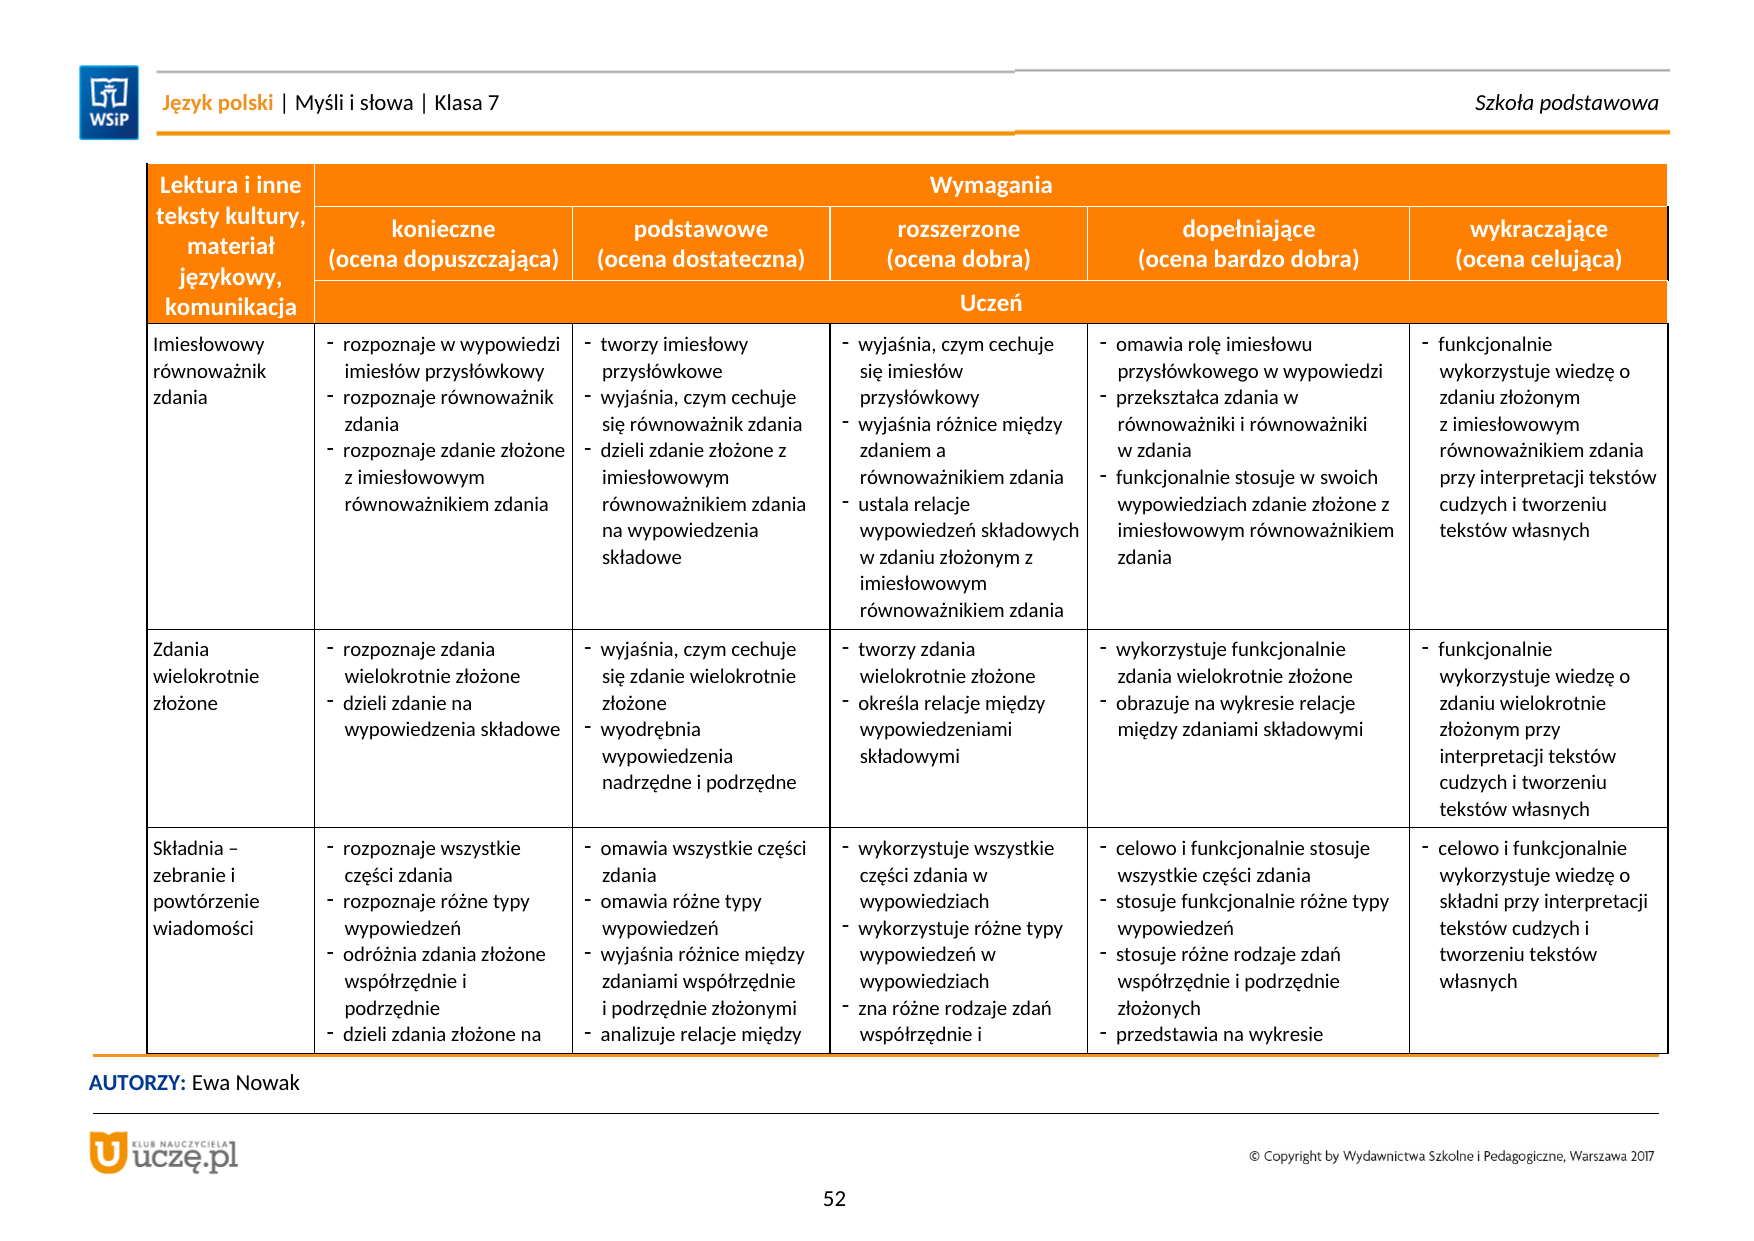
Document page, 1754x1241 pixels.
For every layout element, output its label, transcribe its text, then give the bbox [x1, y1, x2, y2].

table_cell wykraczające (ocena celująca) [1410, 207, 1667, 280]
table_header Lektura i inne teksty kultury, materiał językowy, komunikacja [148, 164, 314, 323]
picture [0, 1123, 278, 1185]
table_cell wyjaśnia, czym cechuje się zdanie wielokrotnie złożone wyodrębnia wypowiedzenia nadrzędne i podrzędne [573, 630, 829, 827]
table_cell omawia rolę imiesłowu przysłówkowego w wypowiedzi przekształca zdania w równoważniki i równoważniki w zdania funkcjonalnie stosuje w swoich wypowiedziach zdanie złożone z imiesłowowym równoważnikiem zdania [1088, 324, 1409, 628]
table_header Wymagania [315, 164, 1667, 206]
table_cell rozpoznaje zdania wielokrotnie złożone dzieli zdanie na wypowiedzenia składowe [315, 630, 572, 827]
table_cell wykorzystuje funkcjonalnie zdania wielokrotnie złożone obrazuje na wykresie relacje między zdaniami składowymi [1088, 630, 1409, 827]
table_cell funkcjonalnie wykorzystuje wiedzę o zdaniu złożonym z imiesłowowym równoważnikiem zdania przy interpretacji tekstów cudzych i tworzeniu tekstów własnych [1410, 324, 1667, 628]
table_cell rozpoznaje w wypowiedzi imiesłów przysłówkowy rozpoznaje równoważnik zdania rozpoznaje zdanie złożone z imiesłowowym równoważnikiem zdania [315, 324, 572, 628]
table_cell podstawowe (ocena dostateczna) [573, 207, 829, 280]
table_cell Imiesłowowy równoważnik zdania [148, 324, 314, 628]
table_cell tworzy zdania wielokrotnie złożone określa relacje między wypowiedzeniami składowymi [831, 630, 1087, 827]
table_cell rozszerzone (ocena dobra) [831, 207, 1087, 280]
table_cell tworzy imiesłowy przysłówkowe wyjaśnia, czym cechuje się równoważnik zdania dzieli zdanie złożone z imiesłowowym równoważnikiem zdania na wypowiedzenia składowe [573, 324, 829, 628]
table_cell Uczeń [315, 281, 1667, 323]
table_cell funkcjonalnie wykorzystuje wiedzę o zdaniu wielokrotnie złożonym przy interpretacji tekstów cudzych i tworzeniu tekstów własnych [1410, 630, 1667, 827]
table_cell Zdania wielokrotnie złożone [148, 630, 314, 827]
table_cell konieczne (ocena dopuszczająca) [315, 207, 572, 280]
table_cell wyjaśnia, czym cechuje się imiesłów przysłówkowy wyjaśnia różnice między zdaniem a równoważnikiem zdania ustala relacje wypowiedzeń składowych w zdaniu złożonym z imiesłowowym równoważnikiem zdania [831, 324, 1087, 628]
table_cell dopełniające (ocena bardzo dobra) [1088, 207, 1409, 280]
picture [1240, 1139, 1667, 1185]
picture [0, 6, 1671, 164]
table_cell celowo i funkcjonalnie wykorzystuje wiedzę o składni przy interpretacji tekstów cudzych i tworzeniu tekstów własnych [1410, 828, 1667, 1053]
table_cell Składnia – zebranie i powtórzenie wiadomości [148, 828, 314, 1053]
